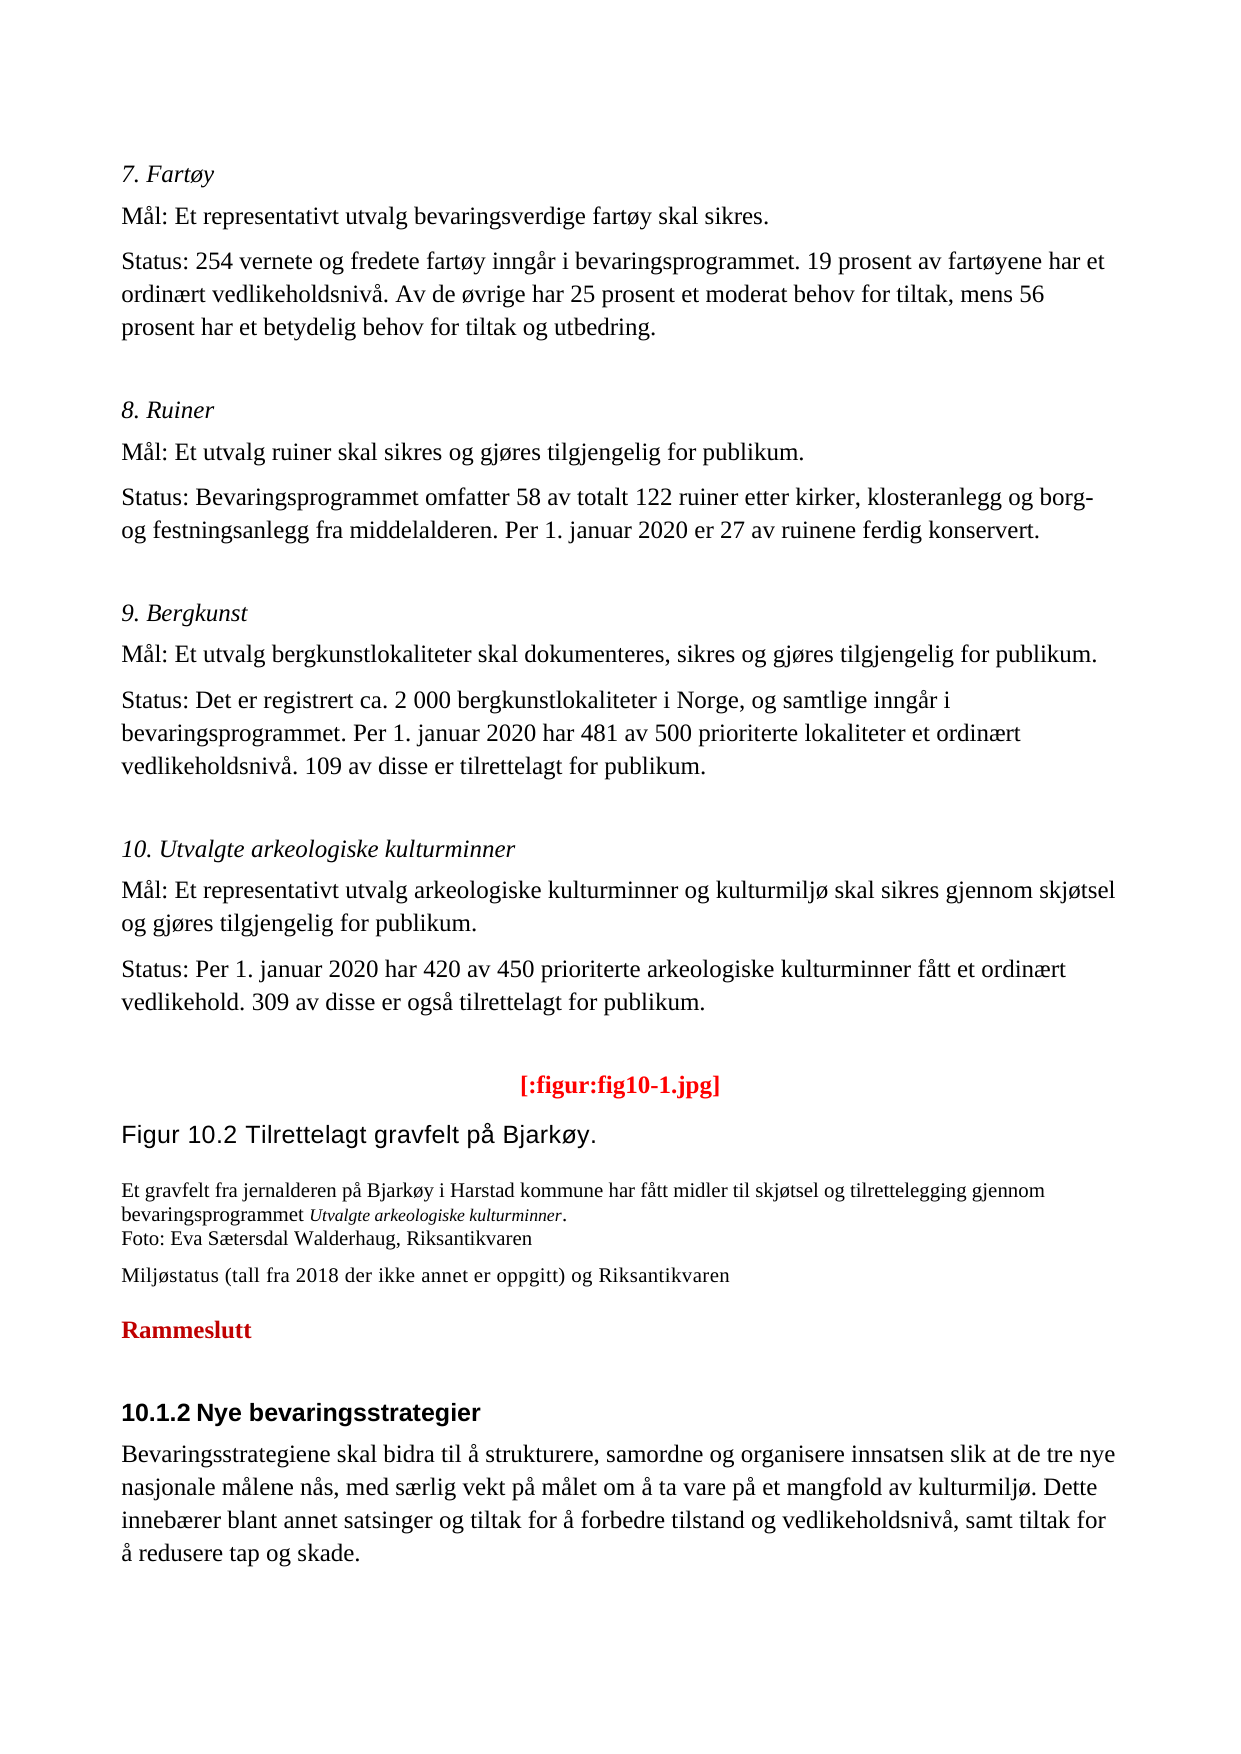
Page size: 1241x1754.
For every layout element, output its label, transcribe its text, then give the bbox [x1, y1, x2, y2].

text 9. Bergkunst [121, 598, 1119, 627]
text Rammeslutt [121, 1315, 1119, 1344]
text Mål: Et representativt utvalg arkeologiske kulturminner og kulturmiljø skal sikres gjennom skjøtsel og gjøres tilgjengelig for publikum. [121, 875, 1119, 937]
text Miljøstatus (tall fra 2018 der ikke annet er oppgitt) og Riksantikvaren [121, 1262, 1119, 1287]
text Mål: Et utvalg bergkunstlokaliteter skal dokumenteres, sikres og gjøres tilgjengelig for publikum. [121, 639, 1119, 668]
text Foto: Eva Sætersdal Walderhaug, Riksantikvaren [121, 1226, 1119, 1250]
text Status: Bevaringsprogrammet omfatter 58 av totalt 122 ruiner etter kirker, klosteranlegg og borg- og festningsanlegg fra middelalderen. Per 1. januar 2020 er 27 av ruinene ferdig konservert. [121, 482, 1119, 544]
text Status: 254 vernete og fredete fartøy inngår i bevaringsprogrammet. 19 prosent av fartøyene har et ordinært vedlikeholdsnivå. Av de øvrige har 25 prosent et moderat behov for tiltak, mens 56 prosent har et betydelig behov for tiltak og utbedring. [121, 246, 1119, 341]
subtitle Nye bevaringsstrategier [121, 1398, 1119, 1427]
text Status: Per 1. januar 2020 har 420 av 450 prioriterte arkeologiske kulturminner fått et ordinært vedlikehold. 309 av disse er også tilrettelagt for publikum. [121, 954, 1119, 1016]
text Et gravfelt fra jernalderen på Bjarkøy i Harstad kommune har fått midler til skjøtsel og tilrettelegging gjennom bevaringsprogrammet Utvalgte arkeologiske kulturminner. [121, 1178, 1119, 1226]
text Status: Det er registrert ca. 2 000 bergkunstlokaliteter i Norge, og samtlige inngår i bevaringsprogrammet. Per 1. januar 2020 har 481 av 500 prioriterte lokaliteter et ordinært vedlikeholdsnivå. 109 av disse er tilrettelagt for publikum. [121, 685, 1119, 780]
text Bevaringsstrategiene skal bidra til å strukturere, samordne og organisere innsatsen slik at de tre nye nasjonale målene nås, med særlig vekt på målet om å ta vare på et mangfold av kulturmiljø. Dette innebærer blant annet satsinger og tiltak for å forbedre tilstand og vedlikeholdsnivå, samt tiltak for å redusere tap og skade. [121, 1439, 1119, 1567]
text [:figur:fig10-1.jpg] [121, 1074, 1119, 1099]
text 7. Fartøy [121, 159, 1119, 188]
text Mål: Et utvalg ruiner skal sikres og gjøres tilgjengelig for publikum. [121, 437, 1119, 465]
text 8. Ruiner [121, 395, 1119, 424]
text 10. Utvalgte arkeologiske kulturminner [121, 834, 1119, 863]
text Tilrettelagt gravfelt på Bjarkøy. [121, 1120, 1119, 1148]
text Mål: Et representativt utvalg bevaringsverdige fartøy skal sikres. [121, 201, 1119, 229]
